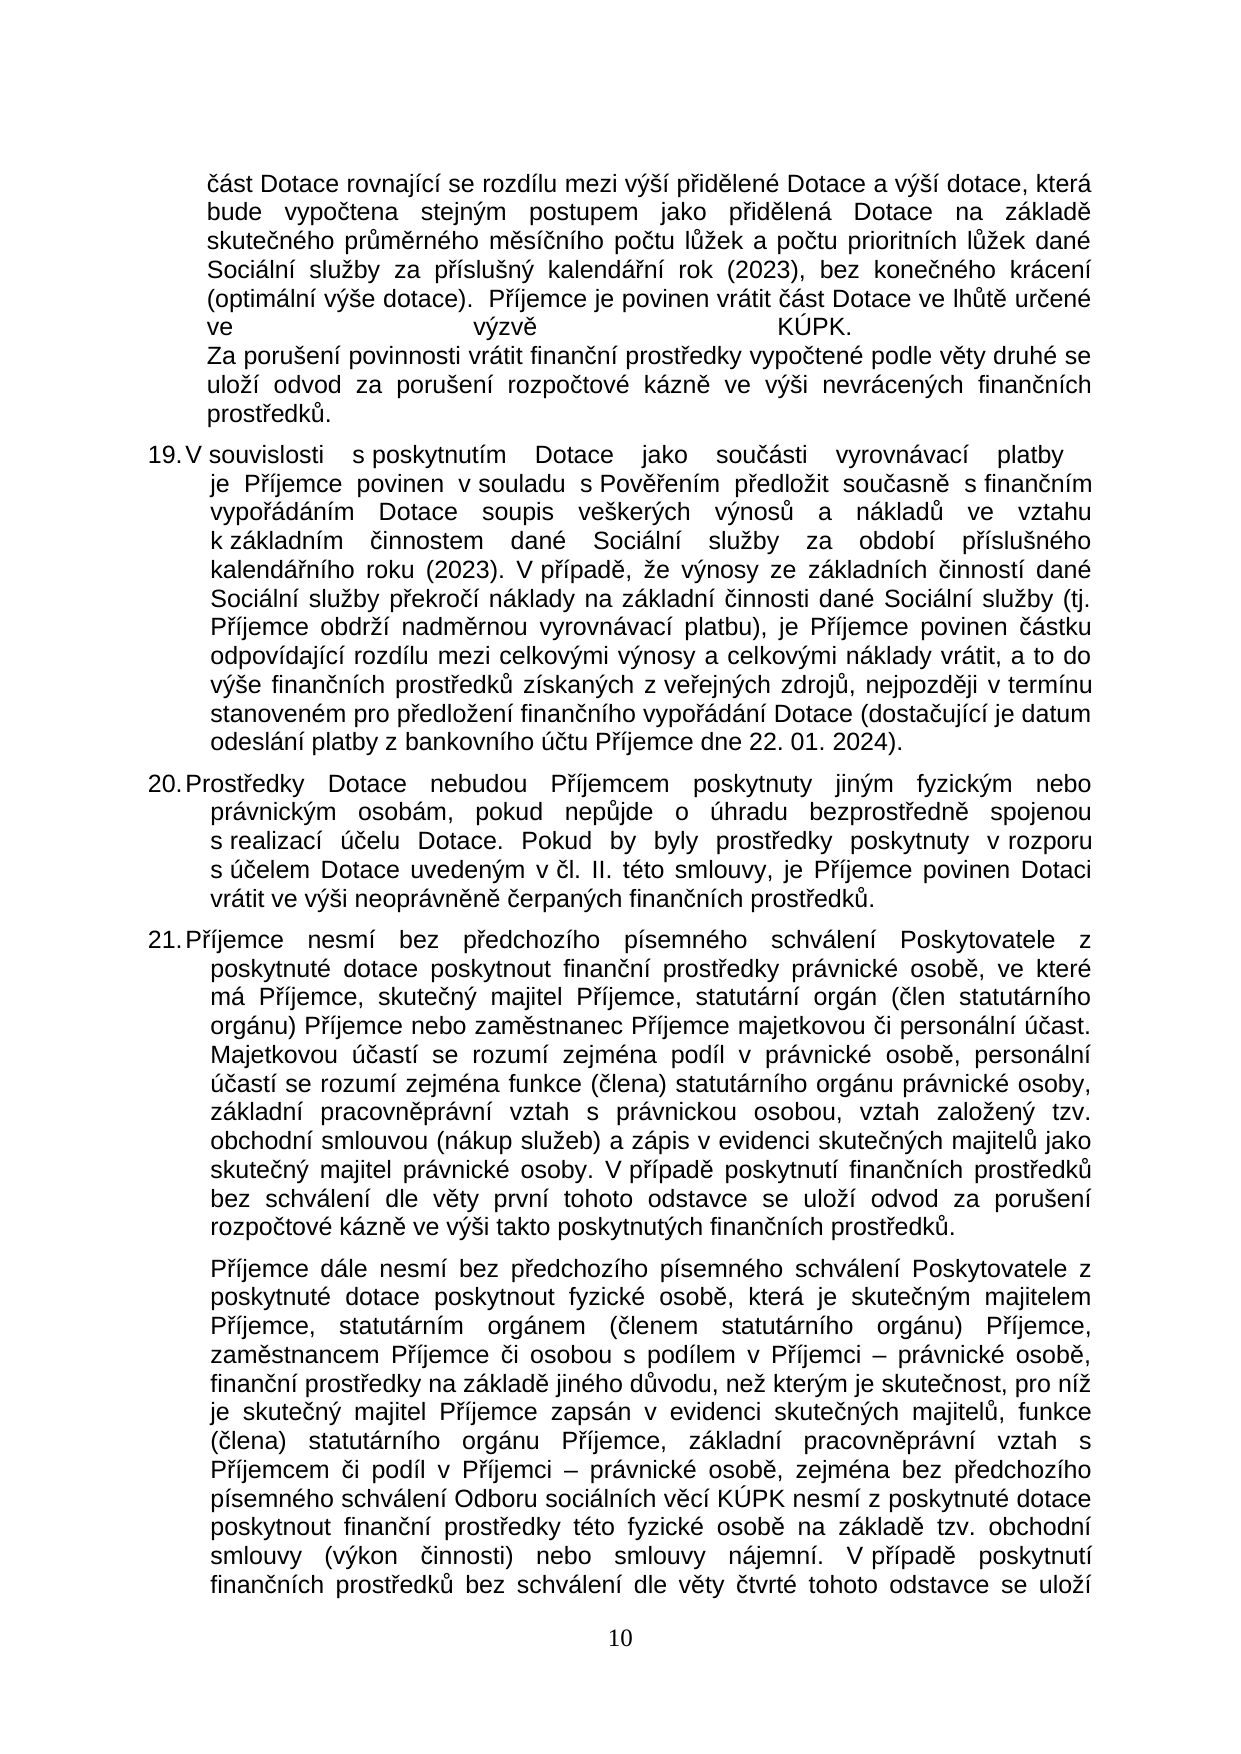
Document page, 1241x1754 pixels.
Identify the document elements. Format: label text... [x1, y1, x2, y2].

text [210, 1253, 1093, 1598]
list Příjemce nesmí bez předchozího písemného schválení Poskytovatele z poskytnuté dotace poskytnout finanční prostředky právnické osobě, ve které má Příjemce, skutečný majitel Příjemce, statutární orgán (člen statutárního orgánu) Příjemce nebo zaměstnanec Příjemce majetkovou či personální účast. Majetkovou účastí se rozumí zejména podíl v právnické osobě, personální účastí se rozumí zejména funkce (člena) statutárního orgánu právnické osoby, základní pracovněprávní vztah s právnickou osobou, vztah založený tzv. obchodní smlouvou (nákup služeb) a zápis v evidenci skutečných majitelů jako skutečný majitel právnické osoby. V případě poskytnutí finančních prostředků bez schválení dle věty první tohoto odstavce se uloží odvod za porušení rozpočtové kázně ve výši takto poskytnutých finančních prostředků. [148, 925, 1093, 1241]
list V souvislosti s poskytnutím Dotace jako součásti vyrovnávací platby je Příjemce povinen v souladu s Pověřením předložit současně s finančním vypořádáním Dotace soupis veškerých výnosů a nákladů ve vztahu k základním činnostem dané Sociální služby za období příslušného kalendářního roku (2023). V případě, že výnosy ze základních činností dané Sociální služby překročí náklady na základní činnosti dané Sociální služby (tj. Příjemce obdrží nadměrnou vyrovnávací platbu), je Příjemce povinen částku odpovídající rozdílu mezi celkovými výnosy a celkovými náklady vrátit, a to do výše finančních prostředků získaných z veřejných zdrojů, nejpozději v termínu stanoveném pro předložení finančního vypořádání Dotace (dostačující je datum odeslání platby z bankovního účtu Příjemce dne 22. 01. 2024). [148, 440, 1093, 756]
list Prostředky Dotace nebudou Příjemcem poskytnuty jiným fyzickým nebo právnickým osobám, pokud nepůjde o úhradu bezprostředně spojenou s realizací účelu Dotace. Pokud by byly prostředky poskytnuty v rozporu s účelem Dotace uvedeným v čl. II. této smlouvy, je Příjemce povinen Dotaci vrátit ve výši neoprávněně čerpaných finančních prostředků. [148, 768, 1093, 912]
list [148, 168, 1093, 427]
